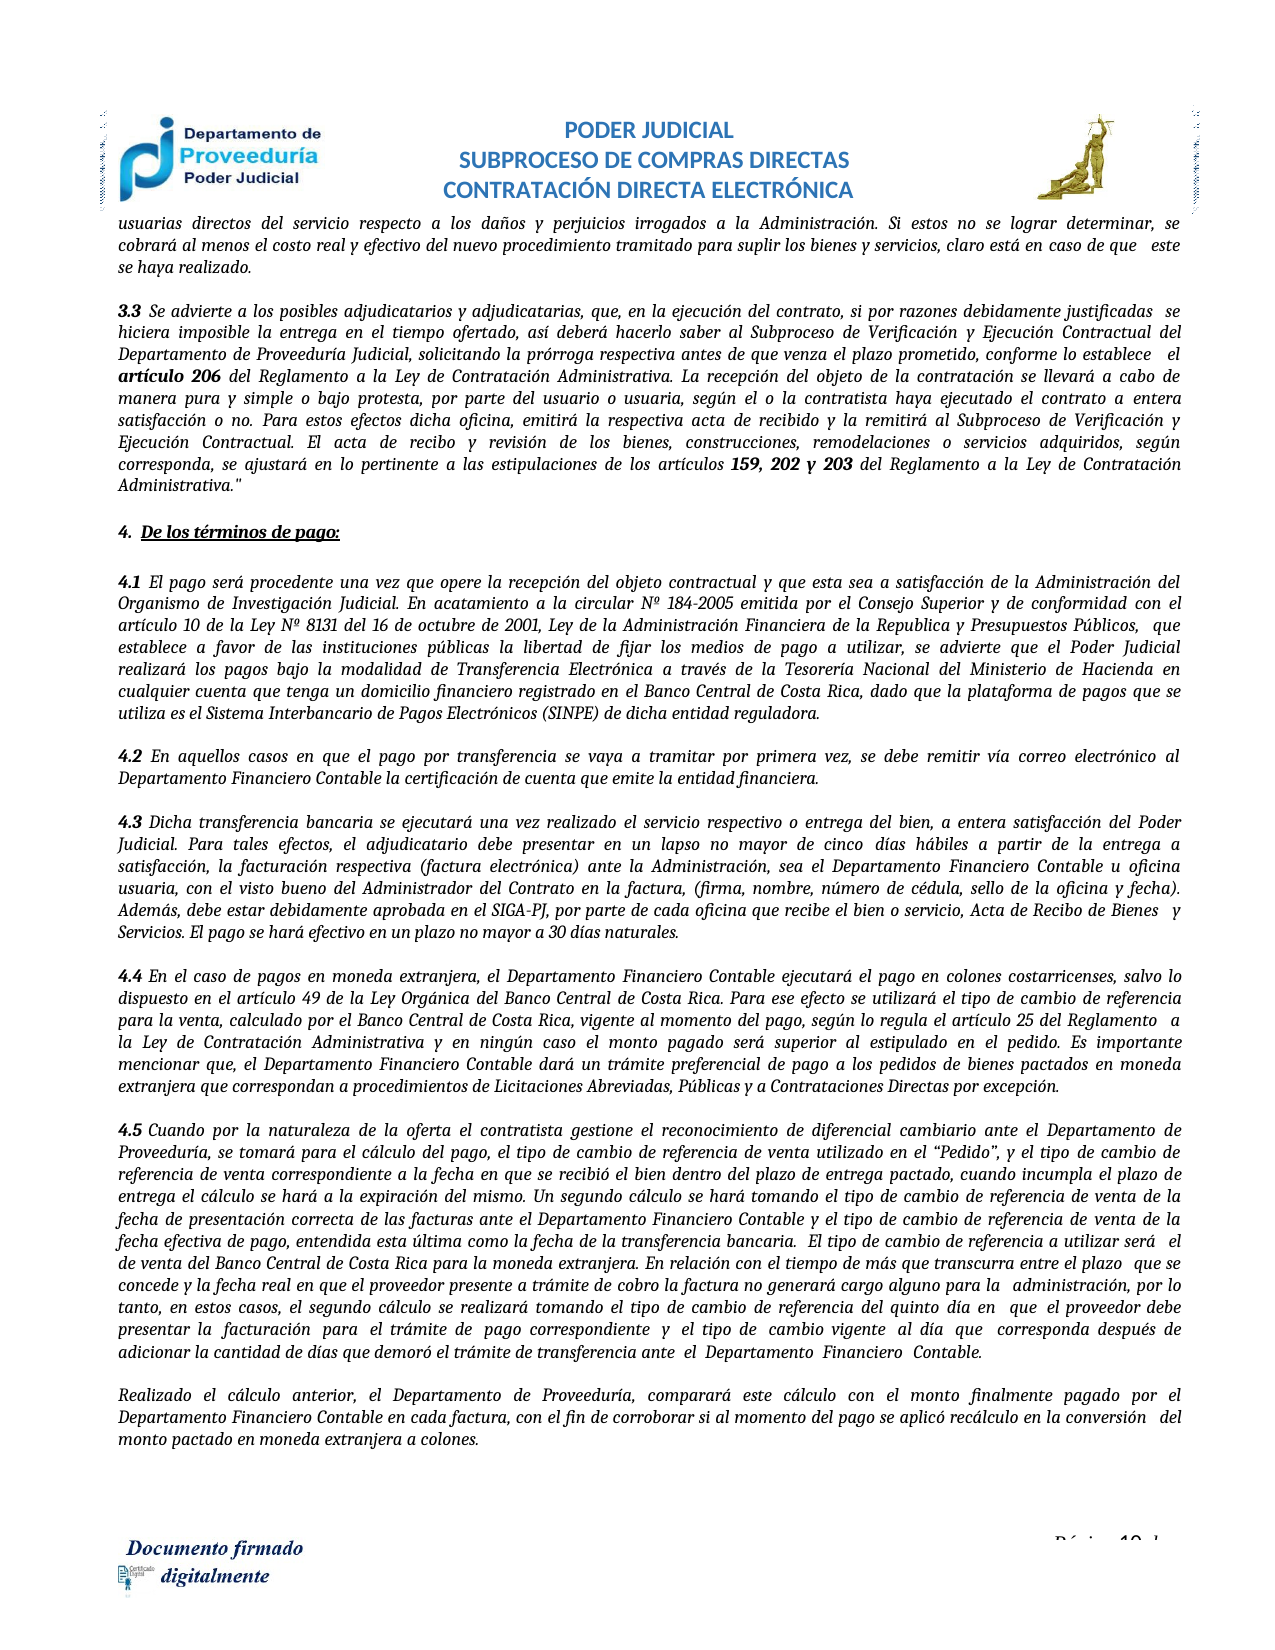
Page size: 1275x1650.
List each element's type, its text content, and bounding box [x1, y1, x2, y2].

subtitle De los términos de pago: [118, 521, 1210, 543]
list El pago será procedente una vez que opere la recepción del objeto contractual y que esta sea a satisfacción de la Administración del Organismo de Investigación Judicial. En acatamiento a la circular Nº 184-2005 emitida por el Consejo Superior y de conformidad con el artículo 10 de la Ley Nº 8131 del 16 de octubre de 2001, Ley de la Administración Financiera de la Republica y Presupuestos Públicos, que establece a favor de las instituciones públicas la libertad de fijar los medios de pago a utilizar, se advierte que el Poder Judicial realizará los pagos bajo la modalidad de Transferencia Electrónica a través de la Tesorería Nacional del Ministerio de Hacienda en cualquier cuenta que tenga un domicilio financiero registrado en el Banco Central de Costa Rica, dado que la plataforma de pagos que se utiliza es el Sistema Interbancario de Pagos Electrónicos (SINPE) de dicha entidad reguladora. [118, 571, 1182, 724]
picture [100, 105, 1200, 214]
list Cuando por la naturaleza de la oferta el contratista gestione el reconocimiento de diferencial cambiario ante el Departamento de Proveeduría, se tomará para el cálculo del pago, el tipo de cambio de referencia de venta utilizado en el “Pedido”, y el tipo de cambio de referencia de venta correspondiente a la fecha en que se recibió el bien dentro del plazo de entrega pactado, cuando incumpla el plazo de entrega el cálculo se hará a la expiración del mismo. Un segundo cálculo se hará tomando el tipo de cambio de referencia de venta de la fecha de presentación correcta de las facturas ante el Departamento Financiero Contable y el tipo de cambio de referencia de venta de la fecha efectiva de pago, entendida esta última como la fecha de la transferencia bancaria. El tipo de cambio de referencia a utilizar será el de venta del Banco Central de Costa Rica para la moneda extranjera. En relación con el tiempo de más que transcurra entre el plazo que se concede y la fecha real en que el proveedor presente a trámite de cobro la factura no generará cargo alguno para la administración, por lo tanto, en estos casos, el segundo cálculo se realizará tomando el tipo de cambio de referencia del quinto día en que el proveedor debe presentar la facturación para el trámite de pago correspondiente y el tipo de cambio vigente al día que corresponda después de adicionar la cantidad de días que demoró el trámite de transferencia ante el Departamento Financiero Contable. [118, 1119, 1182, 1363]
text Realizado el cálculo anterior, el Departamento de Proveeduría, comparará este cálculo con el monto finalmente pagado por el Departamento Financiero Contable en cada factura, con el fin de corroborar si al momento del pago se aplicó recálculo en la conversión del monto pactado en moneda extranjera a colones. [118, 1384, 1182, 1449]
list En aquellos casos en que el pago por transferencia se vaya a tramitar por primera vez, se debe remitir vía correo electrónico al Departamento Financiero Contable la certificación de cuenta que emite la entidad financiera. [118, 745, 1182, 789]
list En el caso de pagos en moneda extranjera, el Departamento Financiero Contable ejecutará el pago en colones costarricenses, salvo lo dispuesto en el artículo 49 de la Ley Orgánica del Banco Central de Costa Rica. Para ese efecto se utilizará el tipo de cambio de referencia para la venta, calculado por el Banco Central de Costa Rica, vigente al momento del pago, según lo regula el artículo 25 del Reglamento a la Ley de Contratación Administrativa y en ningún caso el monto pagado será superior al estipulado en el pedido. Es importante mencionar que, el Departamento Financiero Contable dará un trámite preferencial de pago a los pedidos de bienes pactados en moneda extranjera que correspondan a procedimientos de Licitaciones Abreviadas, Públicas y a Contrataciones Directas por excepción. [118, 964, 1182, 1097]
picture [118, 1537, 313, 1598]
list Se advierte a los posibles adjudicatarios y adjudicatarias, que, en la ejecución del contrato, si por razones debidamente justificadas se hiciera imposible la entrega en el tiempo ofertado, así deberá hacerlo saber al Subproceso de Verificación y Ejecución Contractual del Departamento de Proveeduría Judicial, solicitando la prórroga respectiva antes de que venza el plazo prometido, conforme lo establece el artículo 206 del Reglamento a la Ley de Contratación Administrativa. La recepción del objeto de la contratación se llevará a cabo de manera pura y simple o bajo protesta, por parte del usuario o usuaria, según el o la contratista haya ejecutado el contrato a entera satisfacción o no. Para estos efectos dicha oficina, emitirá la respectiva acta de recibido y la remitirá al Subproceso de Verificación y Ejecución Contractual. El acta de recibo y revisión de los bienes, construcciones, remodelaciones o servicios adquiridos, según corresponda, se ajustará en lo pertinente a las estipulaciones de los artículos 159, 202 y 203 del Reglamento a la Ley de Contratación Administrativa." [118, 299, 1182, 497]
list Dicha transferencia bancaria se ejecutará una vez realizado el servicio respectivo o entrega del bien, a entera satisfacción del Poder Judicial. Para tales efectos, el adjudicatario debe presentar en un lapso no mayor de cinco días hábiles a partir de la entrega a satisfacción, la facturación respectiva (factura electrónica) ante la Administración, sea el Departamento Financiero Contable u oficina usuaria, con el visto bueno del Administrador del Contrato en la factura, (firma, nombre, número de cédula, sello de la oficina y fecha). Además, debe estar debidamente aprobada en el SIGA-PJ, por parte de cada oficina que recibe el bien o servicio, Acta de Recibo de Bienes y Servicios. El pago se hará efectivo en un plazo no mayor a 30 días naturales. [118, 811, 1182, 943]
text usuarias directos del servicio respecto a los daños y perjuicios irrogados a la Administración. Si estos no se lograr determinar, se cobrará al menos el costo real y efectivo del nuevo procedimiento tramitado para suplir los bienes y servicios, claro está en caso de que este se haya realizado. [118, 212, 1181, 278]
